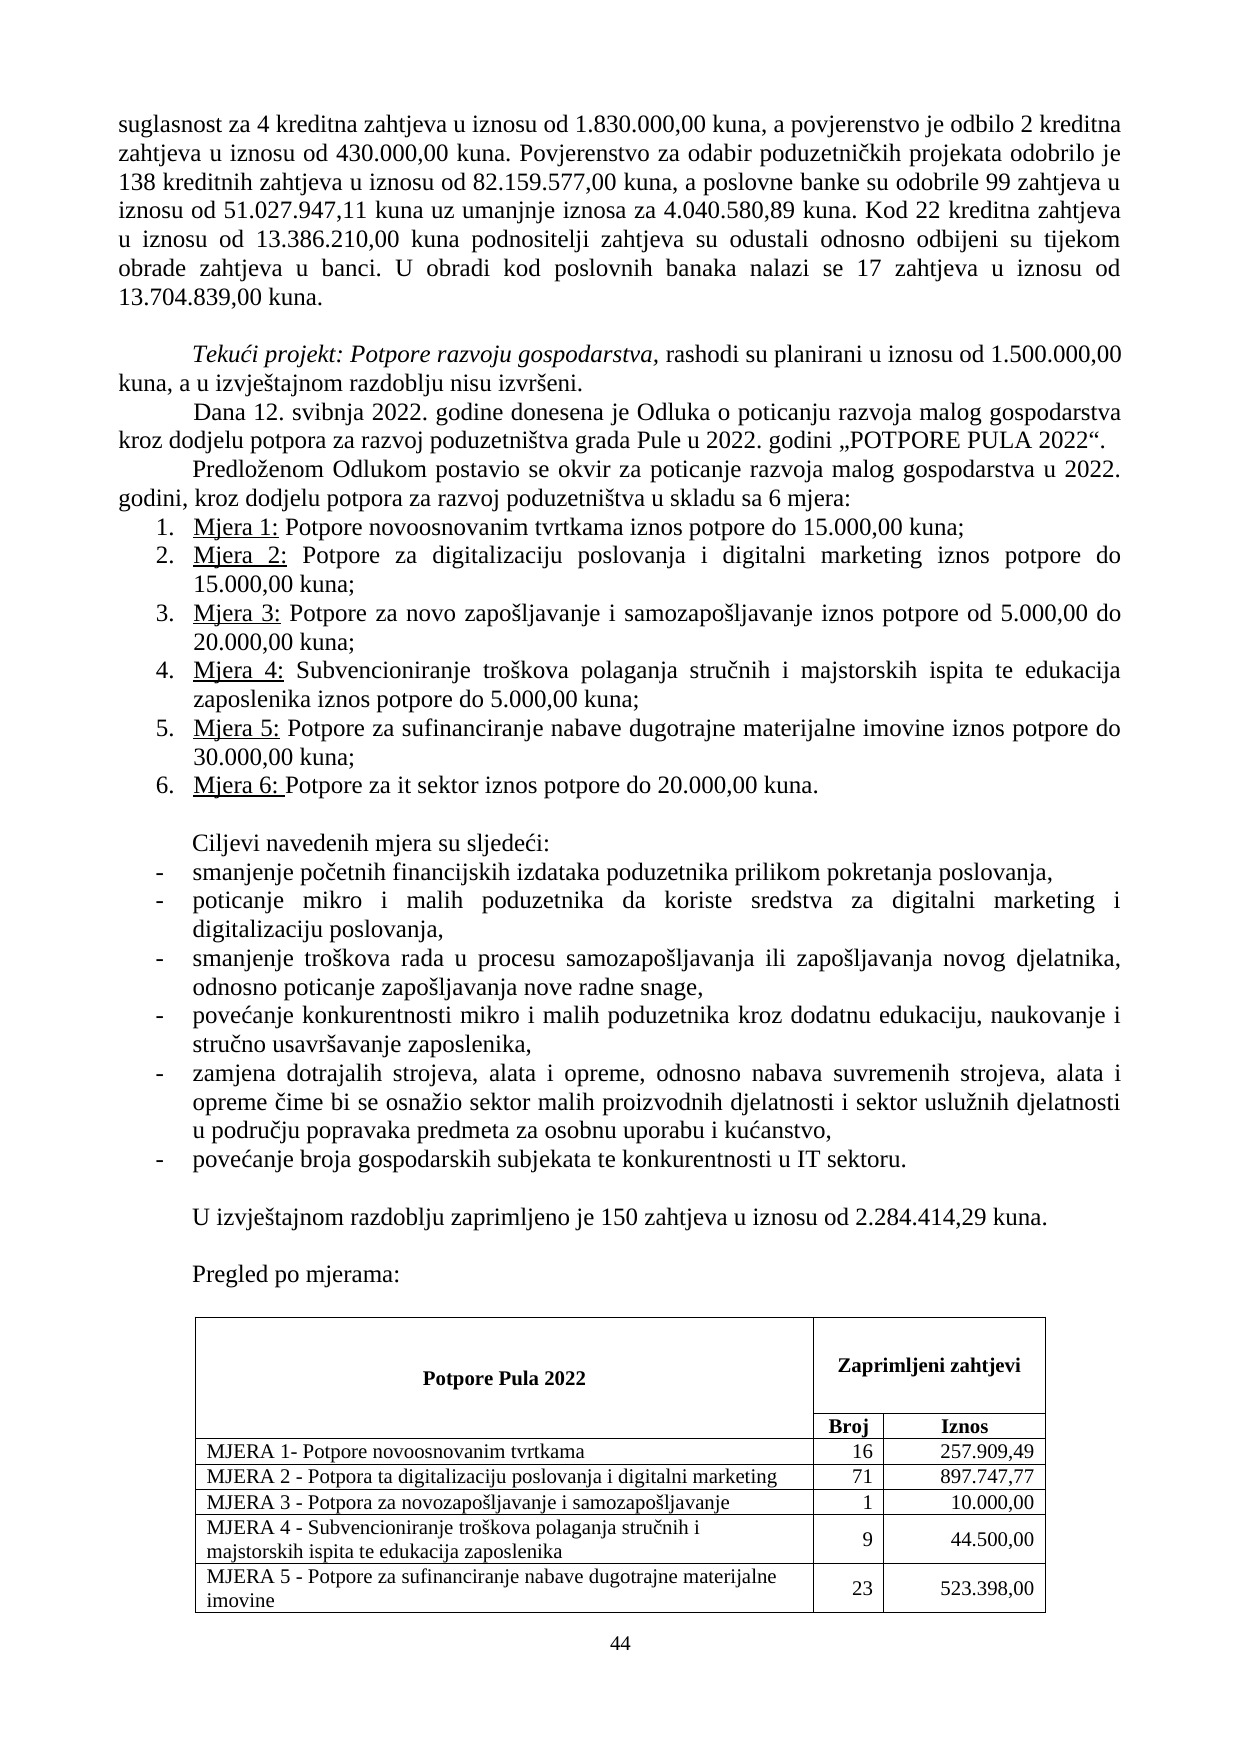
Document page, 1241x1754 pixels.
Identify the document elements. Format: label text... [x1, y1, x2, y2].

table_cell MJERA 5 - Potpore za sufinanciranje nabave dugotrajne materijalne imovine [196, 1564, 813, 1612]
list Mjera 5: Potpore za sufinanciranje nabave dugotrajne materijalne imovine iznos potpore do 30.000,00 kuna; [156, 713, 1122, 770]
list Mjera 2: Potpore za digitalizaciju poslovanja i digitalni marketing iznos potpore do 15.000,00 kuna; [156, 540, 1122, 598]
table_cell MJERA 2 - Potpora ta digitalizaciju poslovanja i digitalni marketing [196, 1465, 813, 1488]
list Mjera 3: Potpore za novo zapošljavanje i samozapošljavanje iznos potpore od 5.000,00 do 20.000,00 kuna; [156, 598, 1122, 655]
text Ciljevi navedenih mjera su sljedeći: [118, 828, 1122, 857]
table_cell 10.000,00 [884, 1490, 1045, 1514]
table_cell 16 [814, 1439, 883, 1463]
list poticanje mikro i malih poduzetnika da koriste sredstva za digitalni marketing i digitalizaciju poslovanja, [155, 885, 1122, 943]
text U izvještajnom razdoblju zaprimljeno je 150 zahtjeva u iznosu od 2.284.414,29 kuna. [118, 1202, 1122, 1230]
table_cell MJERA 1- Potpore novoosnovanim tvrtkama [196, 1439, 813, 1463]
table_header Zaprimljeni zahtjevi [814, 1318, 1045, 1413]
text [118, 109, 1122, 310]
table_cell Iznos [884, 1414, 1045, 1438]
list povećanje konkurentnosti mikro i malih poduzetnika kroz dodatnu edukaciju, naukovanje i stručno usavršavanje zaposlenika, [155, 1000, 1122, 1058]
table_cell 257.909,49 [884, 1439, 1045, 1463]
table_cell 9 [814, 1515, 883, 1563]
list zamjena dotrajalih strojeva, alata i opreme, odnosno nabava suvremenih strojeva, alata i opreme čime bi se osnažio sektor malih proizvodnih djelatnosti i sektor uslužnih djelatnosti u području popravaka predmeta za osobnu uporabu i kućanstvo, [155, 1058, 1122, 1144]
list Mjera 4: Subvencioniranje troškova polaganja stručnih i majstorskih ispita te edukacija zaposlenika iznos potpore do 5.000,00 kuna; [156, 655, 1122, 713]
table_cell Broj [814, 1414, 883, 1438]
table_cell MJERA 3 - Potpora za novozapošljavanje i samozapošljavanje [196, 1490, 813, 1514]
text Tekući projekt: Potpore razvoju gospodarstva, rashodi su planirani u iznosu od 1.500.000,00 kuna, a u izvještajnom razdoblju nisu izvršeni. [118, 339, 1122, 397]
table_cell MJERA 4 - Subvencioniranje troškova polaganja stručnih i majstorskih ispita te edukacija zaposlenika [196, 1515, 813, 1563]
table_cell 1 [814, 1490, 883, 1514]
text Pregled po mjerama: [118, 1259, 1122, 1288]
list smanjenje troškova rada u procesu samozapošljavanja ili zapošljavanja novog djelatnika, odnosno poticanje zapošljavanja nove radne snage, [155, 943, 1122, 1000]
list povećanje broja gospodarskih subjekata te konkurentnosti u IT sektoru. [155, 1144, 1122, 1173]
table_cell 523.398,00 [884, 1564, 1045, 1612]
text Dana 12. svibnja 2022. godine donesena je Odluka o poticanju razvoja malog gospodarstva kroz dodjelu potpora za razvoj poduzetništva grada Pule u 2022. godini „POTPORE PULA 2022“. [118, 397, 1122, 454]
list Mjera 6: Potpore za it sektor iznos potpore do 20.000,00 kuna. [156, 770, 1122, 799]
list smanjenje početnih financijskih izdataka poduzetnika prilikom pokretanja poslovanja, [155, 857, 1122, 885]
table_cell 23 [814, 1564, 883, 1612]
text Predloženom Odlukom postavio se okvir za poticanje razvoja malog gospodarstva u 2022. godini, kroz dodjelu potpora za razvoj poduzetništva u skladu sa 6 mjera: [118, 454, 1122, 512]
table_cell 71 [814, 1465, 883, 1488]
table_header Potpore Pula 2022 [196, 1318, 813, 1438]
list Mjera 1: Potpore novoosnovanim tvrtkama iznos potpore do 15.000,00 kuna; [156, 512, 1122, 540]
table_cell 44.500,00 [884, 1515, 1045, 1563]
table_cell 897.747,77 [884, 1465, 1045, 1488]
